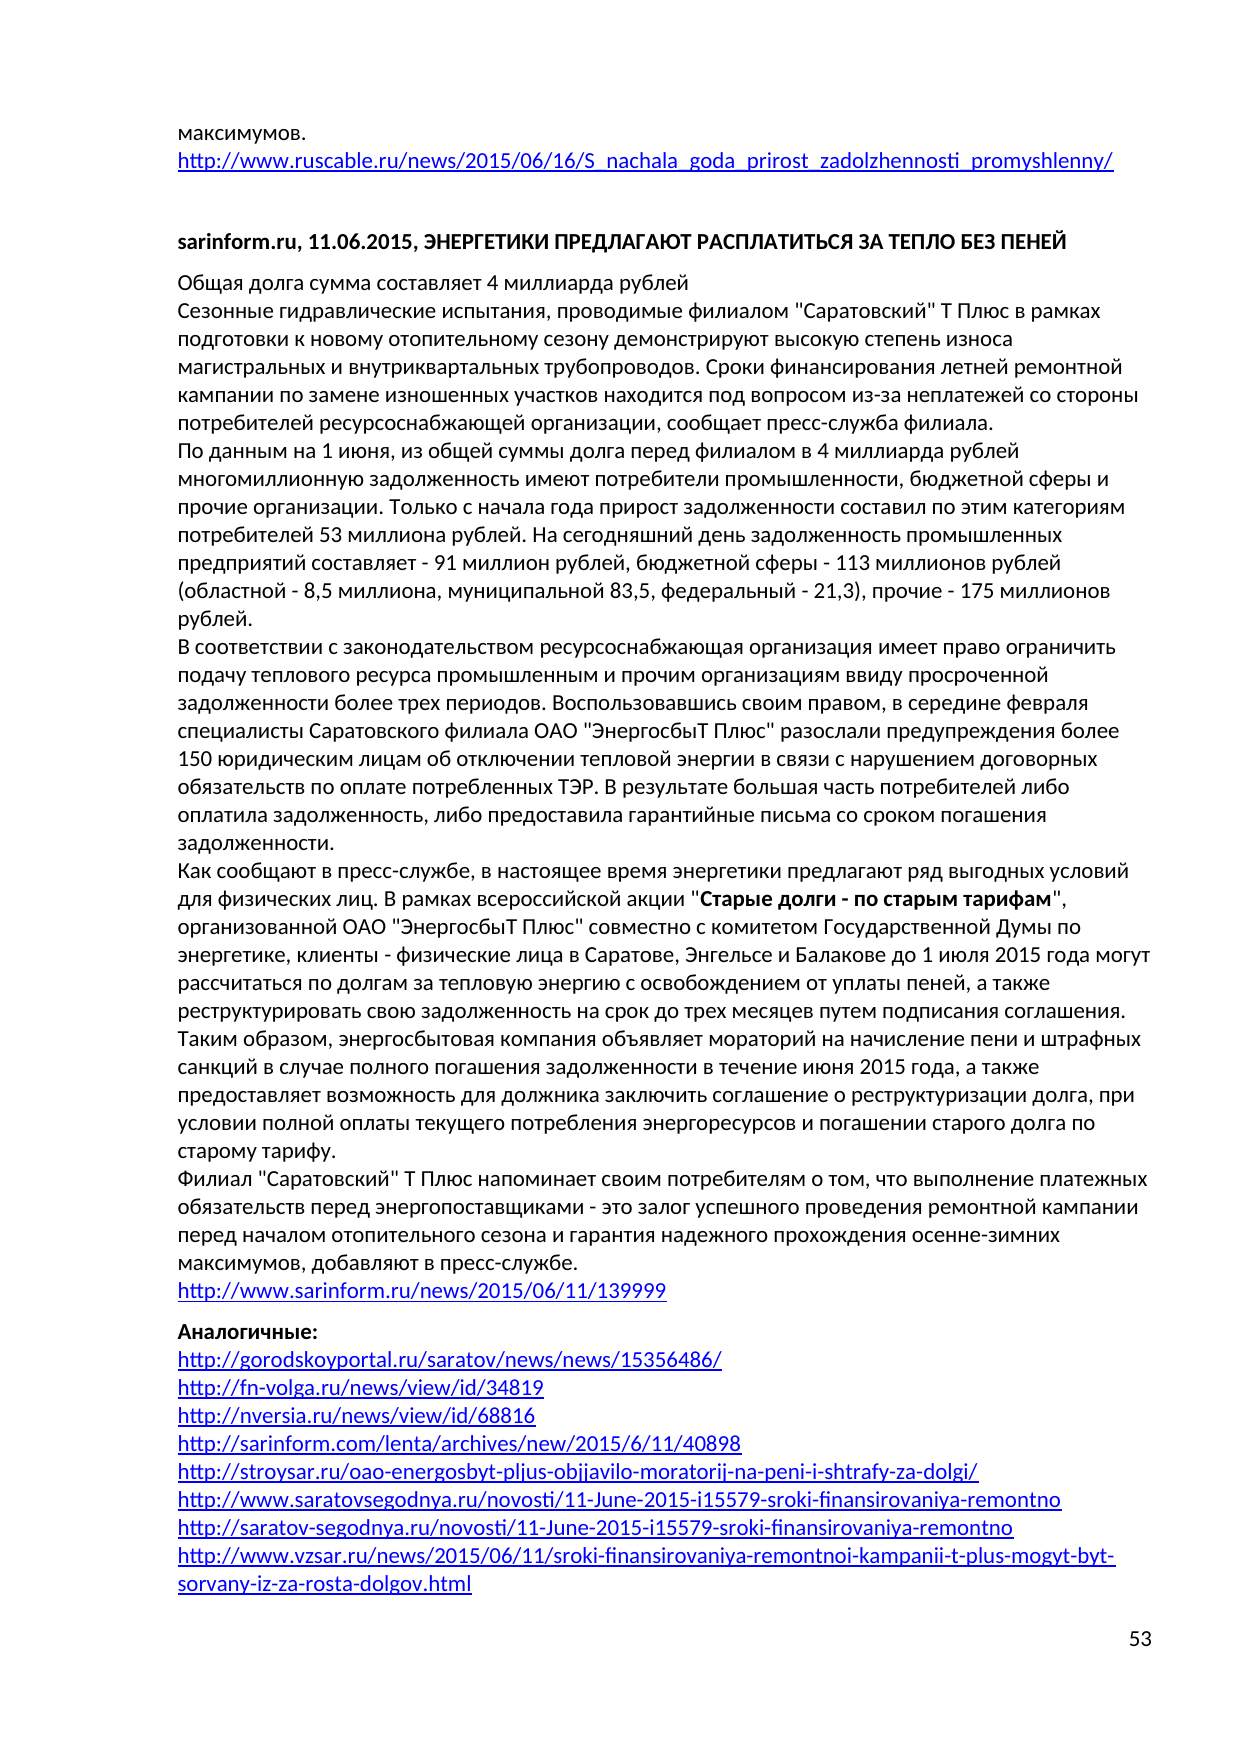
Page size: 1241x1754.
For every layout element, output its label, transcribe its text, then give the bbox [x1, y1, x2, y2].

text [177, 1317, 1152, 1597]
subtitle sarinform.ru, 11.06.2015, ЭНЕРГЕТИКИ ПРЕДЛАГАЮТ РАСПЛАТИТЬСЯ ЗА ТЕПЛО БЕЗ ПЕНЕЙ [177, 227, 1152, 255]
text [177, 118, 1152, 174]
text Общая долга сумма составляет 4 миллиарда рублей Сезонные гидравлические испытания, проводимые филиалом "Саратовский" Т Плюс в рамках подготовки к новому отопительному сезону демонстрируют высокую степень износа магистральных и внутриквартальных трубопроводов. Сроки финансирования летней ремонтной кампании по замене изношенных участков находится под вопросом из-за неплатежей со стороны потребителей ресурсоснабжающей организации, сообщает пресс-служба филиала. По данным на 1 июня, из общей суммы долга перед филиалом в 4 миллиарда рублей многомиллионную задолженность имеют потребители промышленности, бюджетной сферы и прочие организации. Только с начала года прирост задолженности составил по этим категориям потребителей 53 миллиона рублей. На сегодняшний день задолженность промышленных предприятий составляет - 91 миллион рублей, бюджетной сферы - 113 миллионов рублей (областной - 8,5 миллиона, муниципальной 83,5, федеральный - 21,3), прочие - 175 миллионов рублей. В соответствии с законодательством ресурсоснабжающая организация имеет право ограничить подачу теплового ресурса промышленным и прочим организациям ввиду просроченной задолженности более трех периодов. Воспользовавшись своим правом, в середине февраля специалисты Саратовского филиала ОАО "ЭнергосбыТ Плюс" разослали предупреждения более 150 юридическим лицам об отключении тепловой энергии в связи с нарушением договорных обязательств по оплате потребленных ТЭР. В результате большая часть потребителей либо оплатила задолженность, либо предоставила гарантийные письма со сроком погашения задолженности. Как сообщают в пресс-службе, в настоящее время энергетики предлагают ряд выгодных условий для физических лиц. В рамках всероссийской акции "Старые долги - по старым тарифам", организованной ОАО "ЭнергосбыТ Плюс" совместно с комитетом Государственной Думы по энергетике, клиенты - физические лица в Саратове, Энгельсе и Балакове до 1 июля 2015 года могут рассчитаться по долгам за тепловую энергию с освобождением от уплаты пеней, а также реструктурировать свою задолженность на срок до трех месяцев путем подписания соглашения. Таким образом, энергосбытовая компания объявляет мораторий на начисление пени и штрафных санкций в случае полного погашения задолженности в течение июня 2015 года, а также предоставляет возможность для должника заключить соглашение о реструктуризации долга, при условии полной оплаты текущего потребления энергоресурсов и погашении старого долга по старому тарифу. Филиал "Саратовский" Т Плюс напоминает своим потребителям о том, что выполнение платежных обязательств перед энергопоставщиками - это залог успешного проведения ремонтной кампании перед началом отопительного сезона и гарантия надежного прохождения осенне-зимних максимумов, добавляют в пресс-службе. http://www.sarinform.ru/news/2015/06/11/139999 [177, 268, 1152, 1304]
